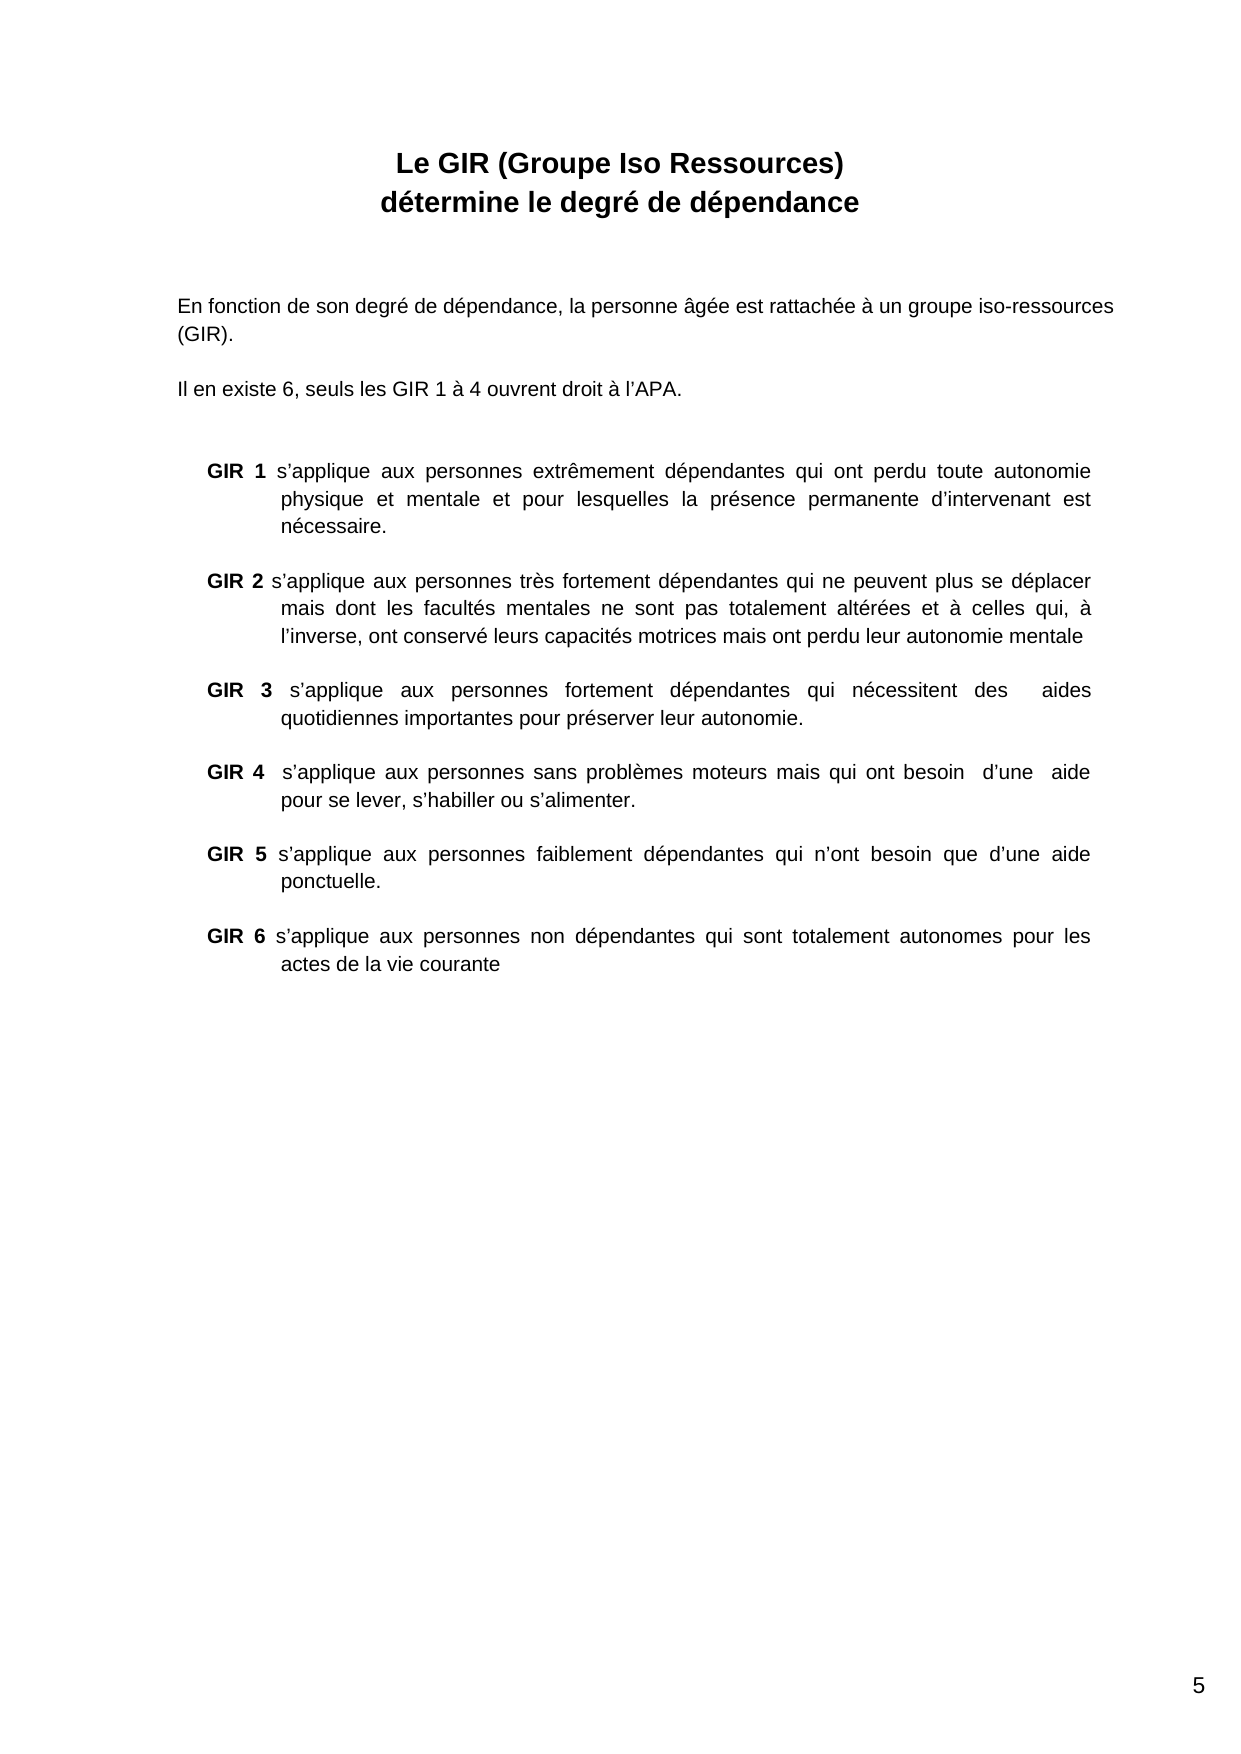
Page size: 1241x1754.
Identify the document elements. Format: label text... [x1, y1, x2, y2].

text Le GIR (Groupe Iso Ressources) détermine le degré de dépendance [380, 146, 862, 218]
text GIR 2 s’applique aux personnes très fortement dépendantes qui ne peuvent plus se déplacer mais dont les facultés mentales ne sont pas totalement altérées et à celles qui, à l’inverse, ont conservé leurs capacités motrices mais ont perdu leur autonomie mentale [207, 568, 1093, 647]
text En fonction de son degré de dépendance, la personne âgée est rattachée à un groupe iso-ressources (GIR). [177, 294, 1157, 345]
text GIR 3 s’applique aux personnes fortement dépendantes qui nécessitent des aides quotidiennes importantes pour préserver leur autonomie. [207, 678, 1093, 729]
text GIR 1 s’applique aux personnes extrêmement dépendantes qui ont perdu toute autonomie physique et mentale et pour lesquelles la présence permanente d’intervenant est nécessaire. [207, 459, 1092, 538]
text Il en existe 6, seuls les GIR 1 à 4 ouvrent droit à l’APA. [177, 377, 1205, 401]
text GIR 6 s’applique aux personnes non dépendantes qui sont totalement autonomes pour les actes de la vie courante [207, 924, 1092, 976]
text GIR 5 s’applique aux personnes faiblement dépendantes qui n’ont besoin que d’une aide ponctuelle. [207, 842, 1092, 893]
text GIR 4 s’applique aux personnes sans problèmes moteurs mais qui ont besoin d’une aide pour se lever, s’habiller ou s’alimenter. [207, 760, 1092, 811]
